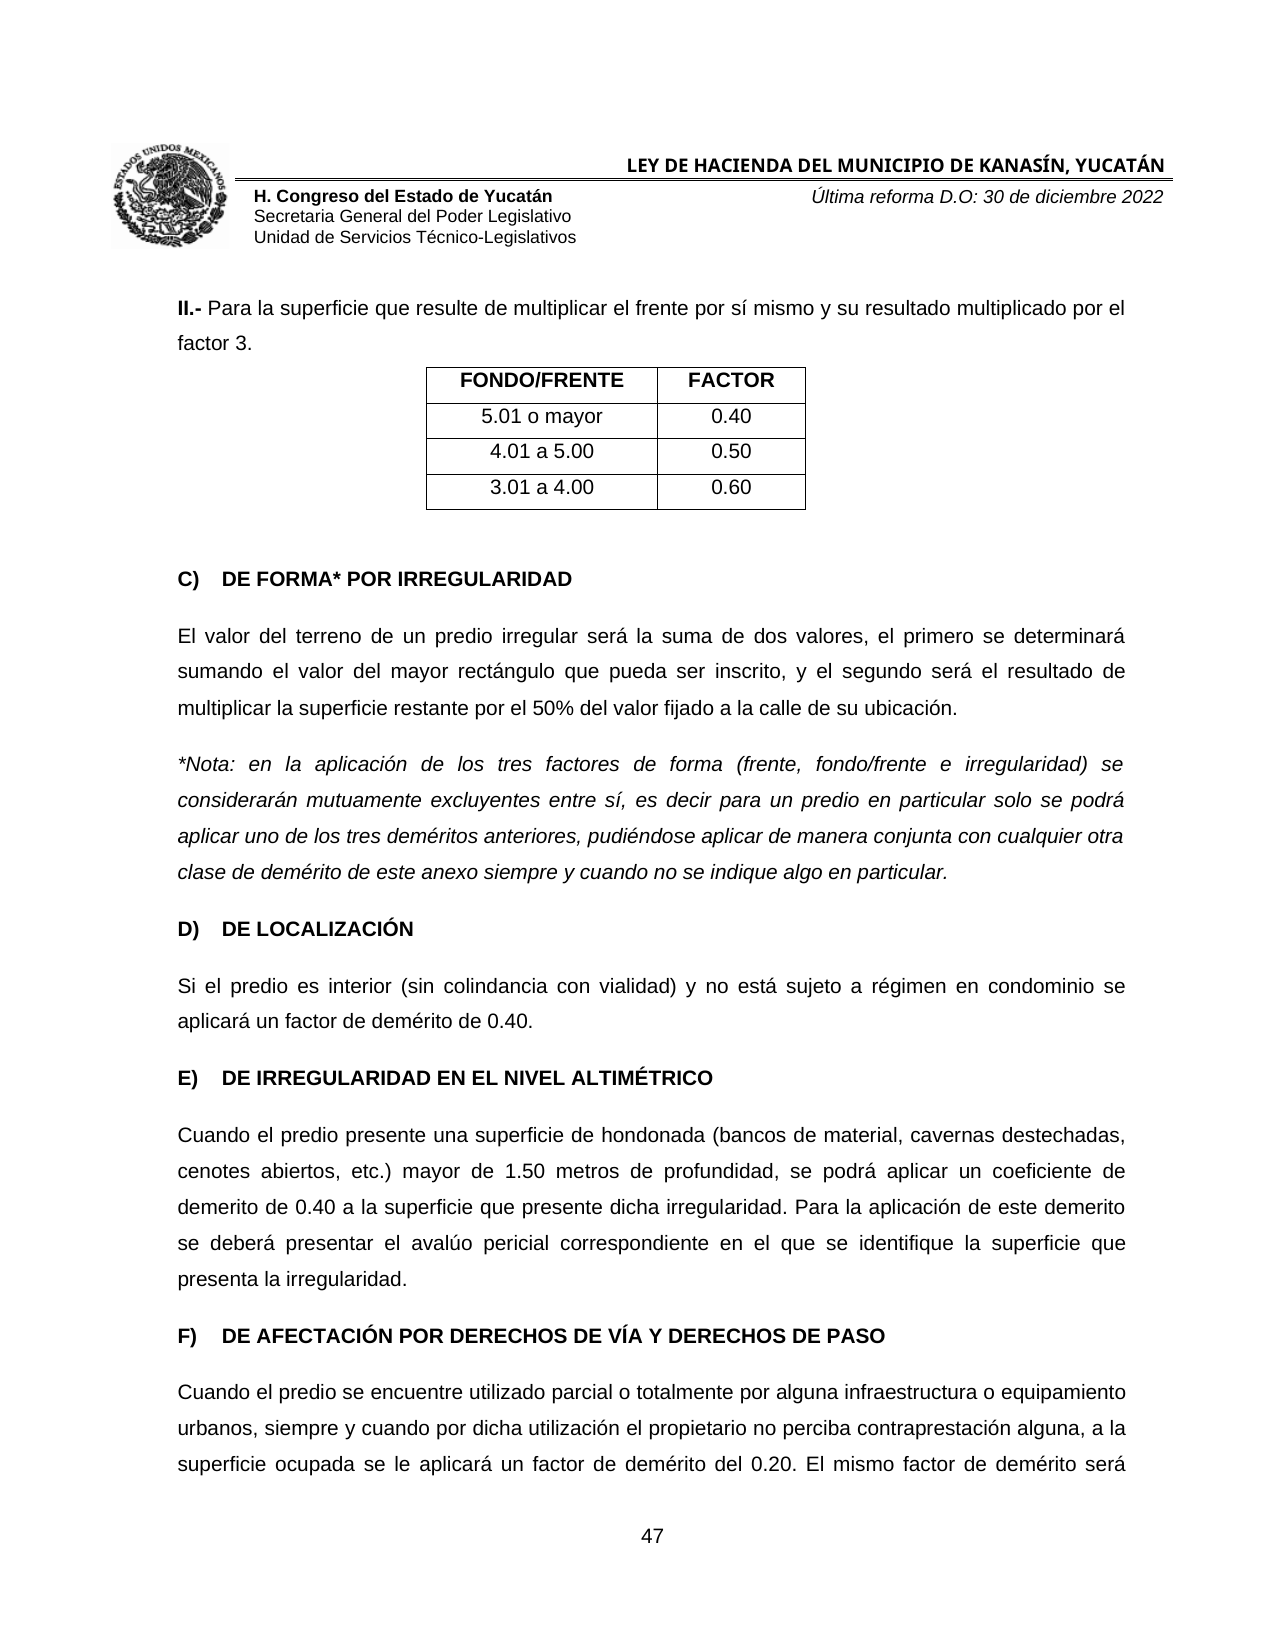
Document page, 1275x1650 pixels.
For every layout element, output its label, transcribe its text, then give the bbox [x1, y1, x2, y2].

list DE LOCALIZACIÓN [177, 917, 1127, 941]
text Cuando el predio presente una superficie de hondonada (bancos de material, cavernas destechadas, cenotes abiertos, etc.) mayor de 1.50 metros de profundidad, se podrá aplicar un coeficiente de demerito de 0.40 a la superficie que presente dicha irregularidad. Para la aplicación de este demerito se deberá presentar el avalúo pericial correspondiente en el que se identifique la superficie que presenta la irregularidad. [177, 1123, 1127, 1291]
text *Nota: en la aplicación de los tres factores de forma (frente, fondo/frente e irregularidad) se considerarán mutuamente excluyentes entre sí, es decir para un predio en particular solo se podrá aplicar uno de los tres deméritos anteriores, pudiéndose aplicar de manera conjunta con cualquier otra clase de demérito de este anexo siempre y cuando no se indique algo en particular. [177, 752, 1127, 884]
table_cell 4.01 a 5.00 [427, 439, 657, 473]
list DE FORMA* POR IRREGULARIDAD [177, 567, 1127, 591]
table_cell 0.50 [658, 439, 805, 473]
table_cell 0.40 [658, 404, 805, 438]
table_header FACTOR [658, 368, 805, 403]
table_cell 3.01 a 4.00 [427, 475, 657, 509]
table_cell 0.60 [658, 475, 805, 509]
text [177, 1380, 1127, 1476]
text El valor del terreno de un predio irregular será la suma de dos valores, el primero se determinará sumando el valor del mayor rectángulo que pueda ser inscrito, y el segundo será el resultado de multiplicar la superficie restante por el 50% del valor fijado a la calle de su ubicación. [177, 623, 1127, 719]
text Si el predio es interior (sin colindancia con vialidad) y no está sujeto a régimen en condominio se aplicará un factor de demérito de 0.40. [177, 973, 1127, 1033]
table_header FONDO/FRENTE [427, 368, 657, 403]
table_cell 5.01 o mayor [427, 404, 657, 438]
text II.- Para la superficie que resulte de multiplicar el frente por sí mismo y su resultado multiplicado por el factor 3. [177, 295, 1127, 355]
list DE IRREGULARIDAD EN EL NIVEL ALTIMÉTRICO [177, 1066, 1127, 1090]
list DE AFECTACIÓN POR DERECHOS DE VÍA Y DERECHOS DE PASO [177, 1323, 1127, 1347]
